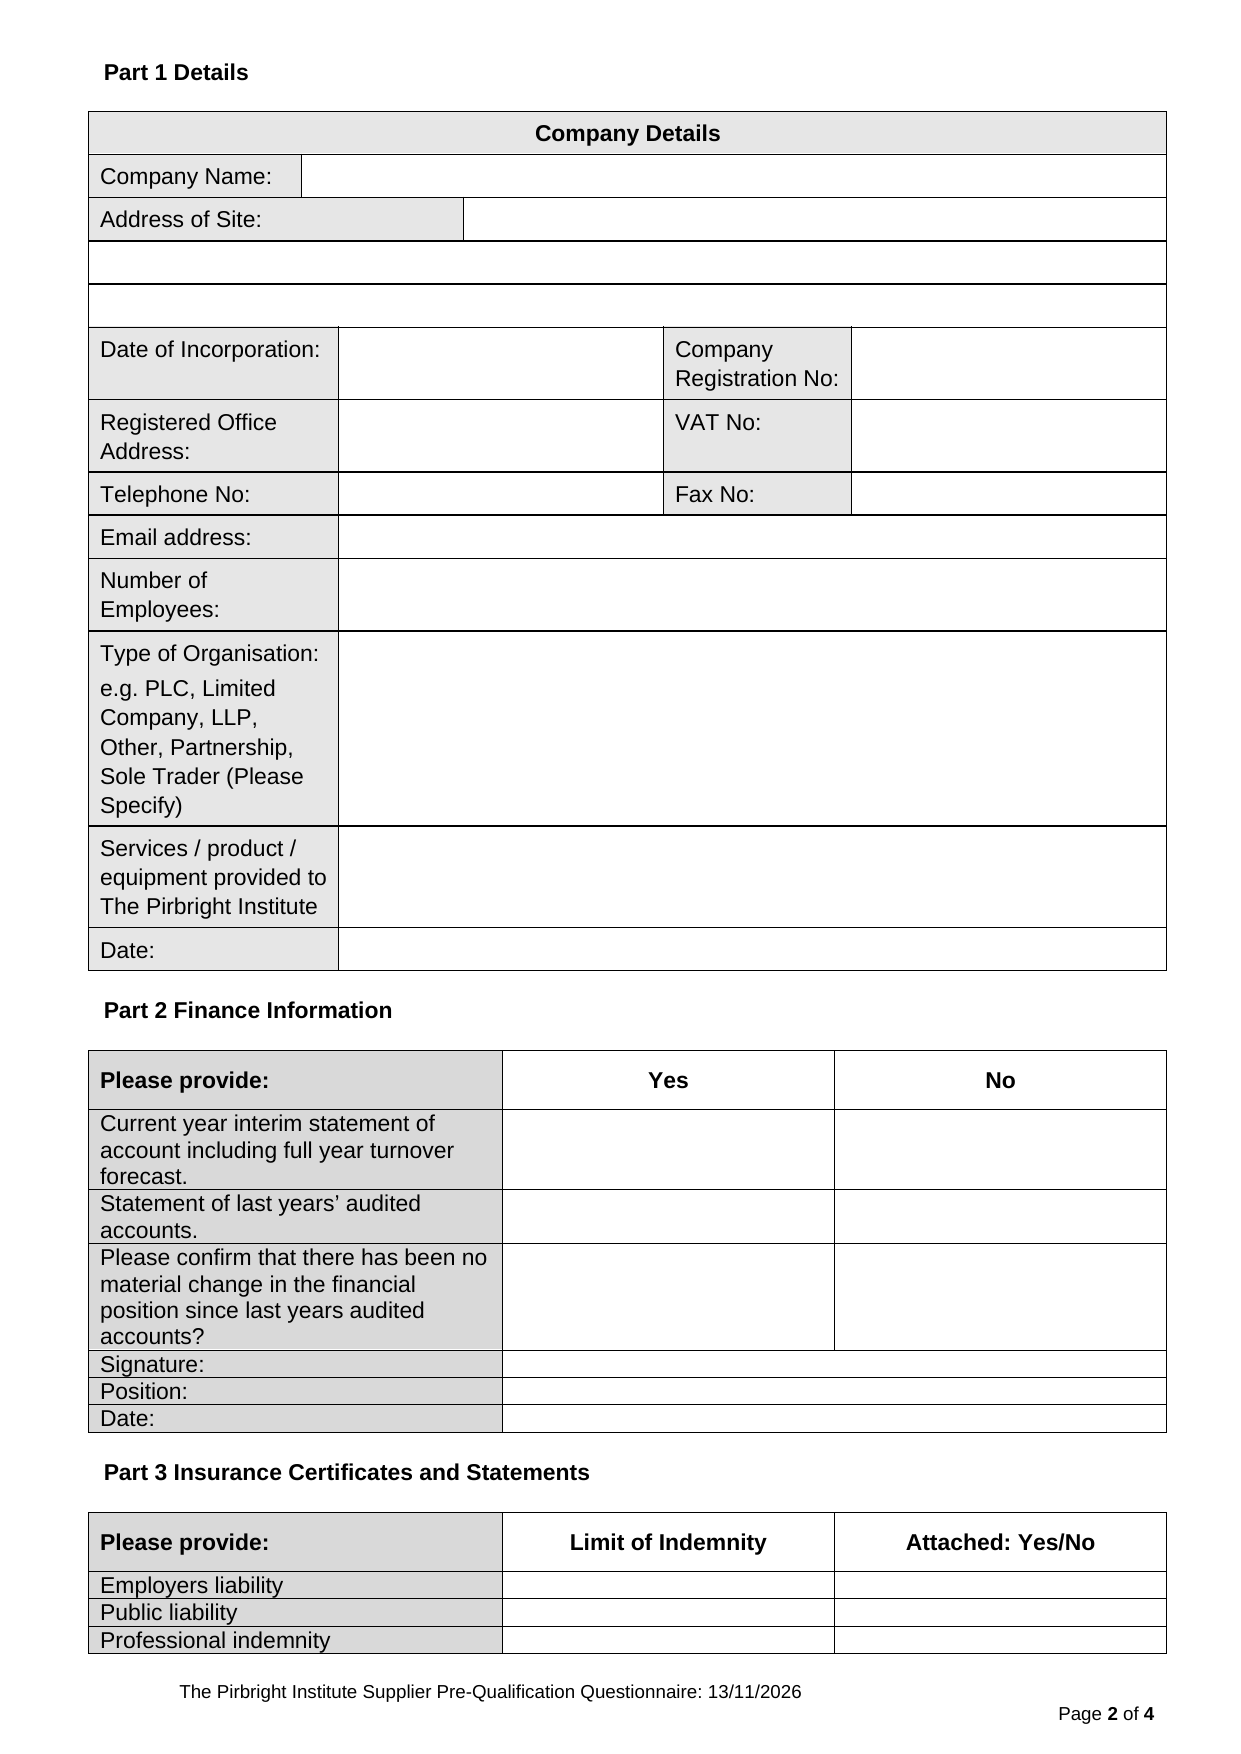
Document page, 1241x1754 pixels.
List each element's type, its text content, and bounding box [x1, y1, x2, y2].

table_cell Date: [89, 928, 338, 970]
table_cell Please confirm that there has been no material change in the financial position since last years audited accounts? [89, 1244, 502, 1349]
table_cell [852, 400, 1166, 471]
table_cell [503, 1110, 834, 1189]
table_cell Company Name: [89, 155, 301, 197]
table_cell Date of Incorporation: [89, 328, 338, 399]
table_cell [339, 928, 1166, 970]
table_cell [89, 285, 1166, 326]
table_cell [339, 400, 663, 471]
table_cell Services / product / equipment provided to The Pirbright Institute [89, 827, 338, 927]
table_cell [835, 1190, 1166, 1243]
table_cell [503, 1190, 834, 1243]
table_cell Type of Organisation: e.g. PLC, Limited Company, LLP, Other, Partnership, Sole Trader (Please Specify) [89, 632, 338, 825]
table_cell VAT No: [664, 400, 851, 471]
table_cell [339, 516, 1166, 558]
table_cell [339, 632, 1166, 825]
table_cell Signature: [89, 1351, 502, 1377]
table_cell [835, 1572, 1166, 1598]
table_cell Address of Site: [89, 198, 463, 240]
table_header Company Details [89, 112, 1166, 153]
table_cell [835, 1244, 1166, 1349]
table_header Yes [503, 1051, 834, 1109]
table_header Please provide: [89, 1513, 502, 1571]
table_cell Position: [89, 1378, 502, 1404]
table_cell Public liability [89, 1599, 502, 1626]
table_cell [302, 155, 1166, 197]
table_cell [835, 1110, 1166, 1189]
table_cell [503, 1405, 1166, 1432]
table_cell [339, 827, 1166, 927]
table_cell [852, 328, 1166, 399]
text Part 3 Insurance Certificates and Statements [103, 1459, 1152, 1486]
table_cell [503, 1351, 1166, 1377]
table_cell Employers liability [89, 1572, 502, 1598]
table_cell [835, 1599, 1166, 1626]
table_cell [89, 242, 1166, 283]
table_cell [339, 559, 1166, 630]
table_cell [464, 198, 1166, 240]
table_cell [503, 1378, 1166, 1404]
table_cell Number of Employees: [89, 559, 338, 630]
table_header No [835, 1051, 1166, 1109]
table_cell Fax No: [664, 473, 851, 514]
table_cell Registered Office Address: [89, 400, 338, 471]
table_cell [852, 473, 1166, 514]
table_cell Date: [89, 1405, 502, 1432]
table_cell Telephone No: [89, 473, 338, 514]
text Part 2 Finance Information [103, 997, 1152, 1024]
table_cell Statement of last years’ audited accounts. [89, 1190, 502, 1243]
table_cell [339, 328, 663, 399]
table_header Limit of Indemnity [503, 1513, 834, 1571]
table_cell [503, 1627, 834, 1653]
table_header Please provide: [89, 1051, 502, 1109]
table_cell [503, 1572, 834, 1598]
table_cell Email address: [89, 516, 338, 558]
table_cell [835, 1627, 1166, 1653]
table_cell [339, 473, 663, 514]
table_cell Current year interim statement of account including full year turnover forecast. [89, 1110, 502, 1189]
table_cell [503, 1244, 834, 1349]
table_cell Company Registration No: [664, 328, 851, 399]
table_cell [503, 1599, 834, 1626]
text Part 1 Details [103, 59, 1152, 86]
table_cell Professional indemnity [89, 1627, 502, 1653]
table_header Attached: Yes/No [835, 1513, 1166, 1571]
